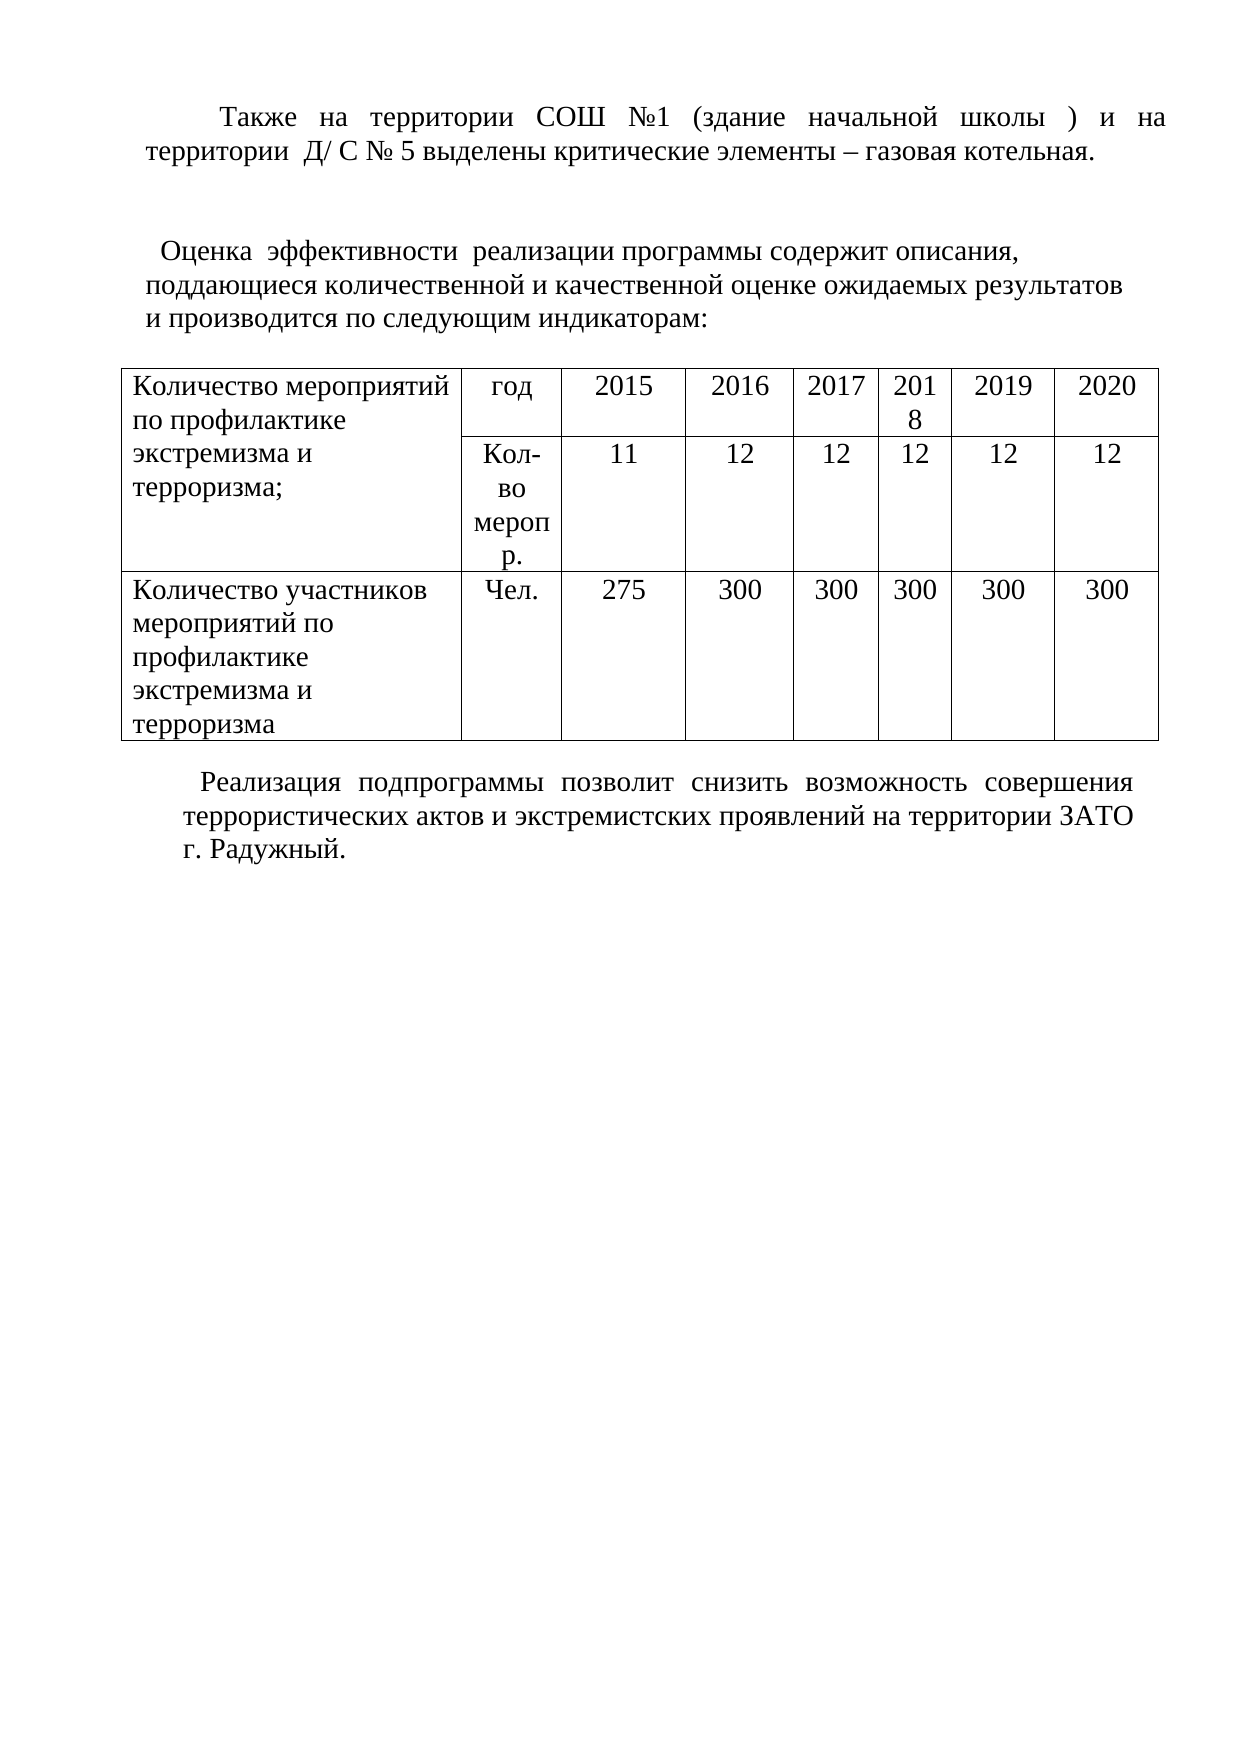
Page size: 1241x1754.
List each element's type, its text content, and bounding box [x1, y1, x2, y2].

text Также на территории СОШ №1 (здание начальной школы ) и на территории Д/ С № 5 выделены критические элементы – газовая котельная. [145, 99, 1167, 166]
table_header 2017 [794, 369, 878, 436]
table_cell Чел. [462, 572, 561, 739]
table_cell 300 [1055, 572, 1158, 739]
table_cell 11 [562, 437, 685, 571]
table_cell 12 [686, 437, 793, 571]
table_cell 12 [1055, 437, 1158, 571]
table_cell Кол-во меропр. [462, 437, 561, 571]
table_header Количество мероприятий по профилактике экстремизма и терроризма; [122, 369, 461, 571]
text Оценка эффективности реализации программы содержит описания, поддающиеся количественной и качественной оценке ожидаемых результатов и производится по следующим индикаторам: [145, 233, 1130, 334]
table_header 2015 [562, 369, 685, 436]
text Реализация подпрограммы позволит снизить возможность совершения террористических актов и экстремистских проявлений на территории ЗАТО г. Радужный. [183, 764, 1134, 865]
table_cell 300 [686, 572, 793, 739]
table_cell 300 [879, 572, 951, 739]
table_header 2016 [686, 369, 793, 436]
table_cell 12 [879, 437, 951, 571]
table_header год [462, 369, 561, 436]
table_header 2018 [879, 369, 951, 436]
table_cell 275 [562, 572, 685, 739]
table_cell Количество участников мероприятий по профилактике экстремизма и терроризма [122, 572, 461, 739]
table_cell 300 [794, 572, 878, 739]
table_cell 12 [794, 437, 878, 571]
table_header 2020 [1055, 369, 1158, 436]
table_cell 300 [952, 572, 1054, 739]
table_header 2019 [952, 369, 1054, 436]
table_cell 12 [952, 437, 1054, 571]
